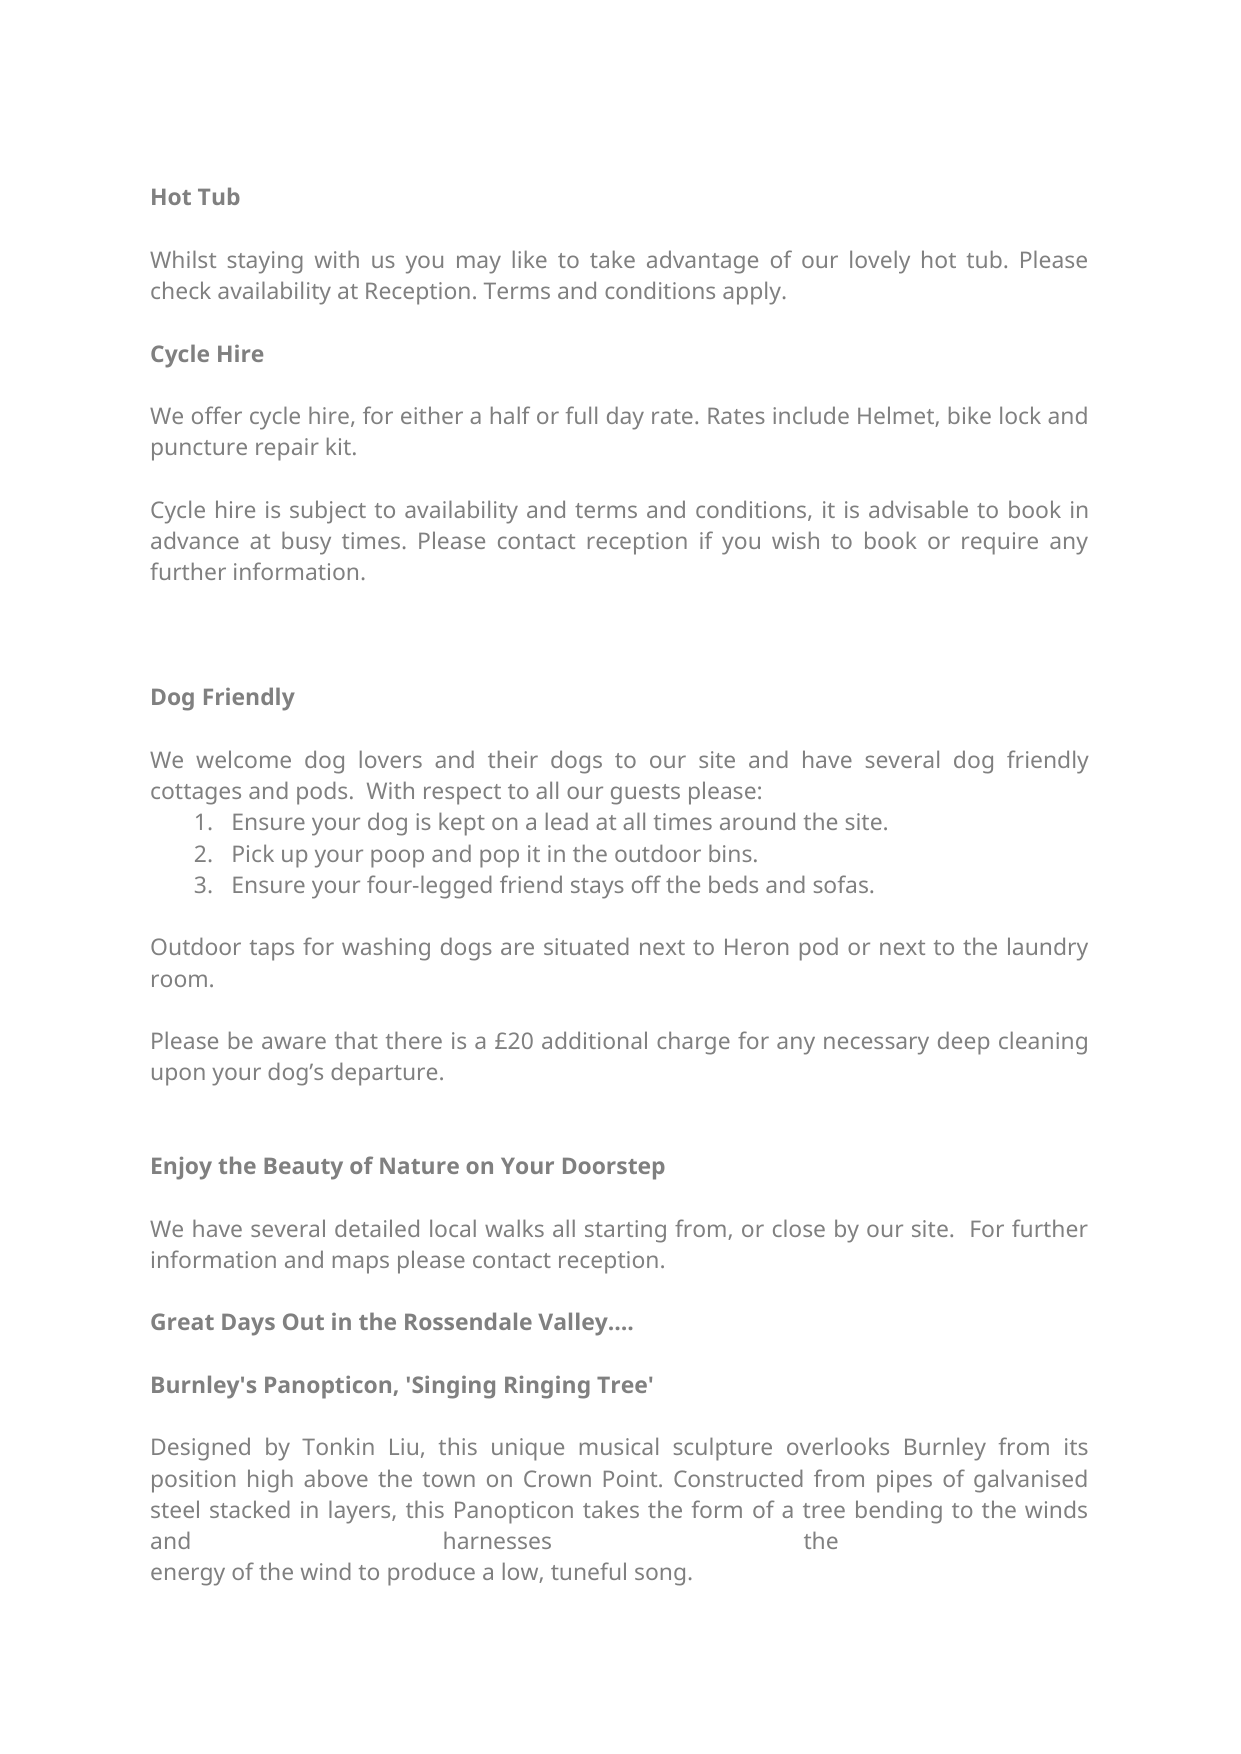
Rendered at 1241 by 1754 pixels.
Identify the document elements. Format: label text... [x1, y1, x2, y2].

text Please be aware that there is a £20 additional charge for any necessary deep cleaning upon your dog’s departure. [150, 1025, 1090, 1087]
text Hot Tub [150, 181, 1090, 212]
text Cycle hire is subject to availability and terms and conditions, it is advisable to book in advance at busy times. Please contact reception if you wish to book or require any further information. [150, 494, 1090, 587]
text Designed by Tonkin Liu, this unique musical sculpture overlooks Burnley from its position high above the town on Crown Point. Constructed from pipes of galvanised steel stacked in layers, this Panopticon takes the form of a tree bending to the winds and harnesses the energy of the wind to produce a low, tuneful song. [150, 1431, 1090, 1587]
text Whilst staying with us you may like to take advantage of our lovely hot tub. Please check availability at Reception. Terms and conditions apply. [150, 244, 1090, 306]
list Ensure your dog is kept on a lead at all times around the site. [194, 806, 1090, 837]
text We welcome dog lovers and their dogs to our site and have several dog friendly cottages and pods. With respect to all our guests please: [150, 744, 1090, 806]
text We have several detailed local walks all starting from, or close by our site. For further information and maps please contact reception. [150, 1212, 1090, 1275]
text Enjoy the Beauty of Nature on Your Doorstep [150, 1150, 1090, 1181]
text We offer cycle hire, for either a half or full day rate. Rates include Helmet, bike lock and puncture repair kit. [150, 400, 1090, 462]
text Dog Friendly [150, 681, 1090, 712]
text Burnley's Panopticon, 'Singing Ringing Tree' [150, 1369, 1090, 1400]
list Ensure your four-legged friend stays off the beds and sofas. [194, 869, 1090, 900]
list Pick up your poop and pop it in the outdoor bins. [194, 837, 1090, 869]
text Cycle Hire [150, 337, 1090, 369]
text Outdoor taps for washing dogs are situated next to Heron pod or next to the laundry room. [150, 931, 1090, 994]
text Great Days Out in the Rossendale Valley…. [150, 1306, 1090, 1337]
